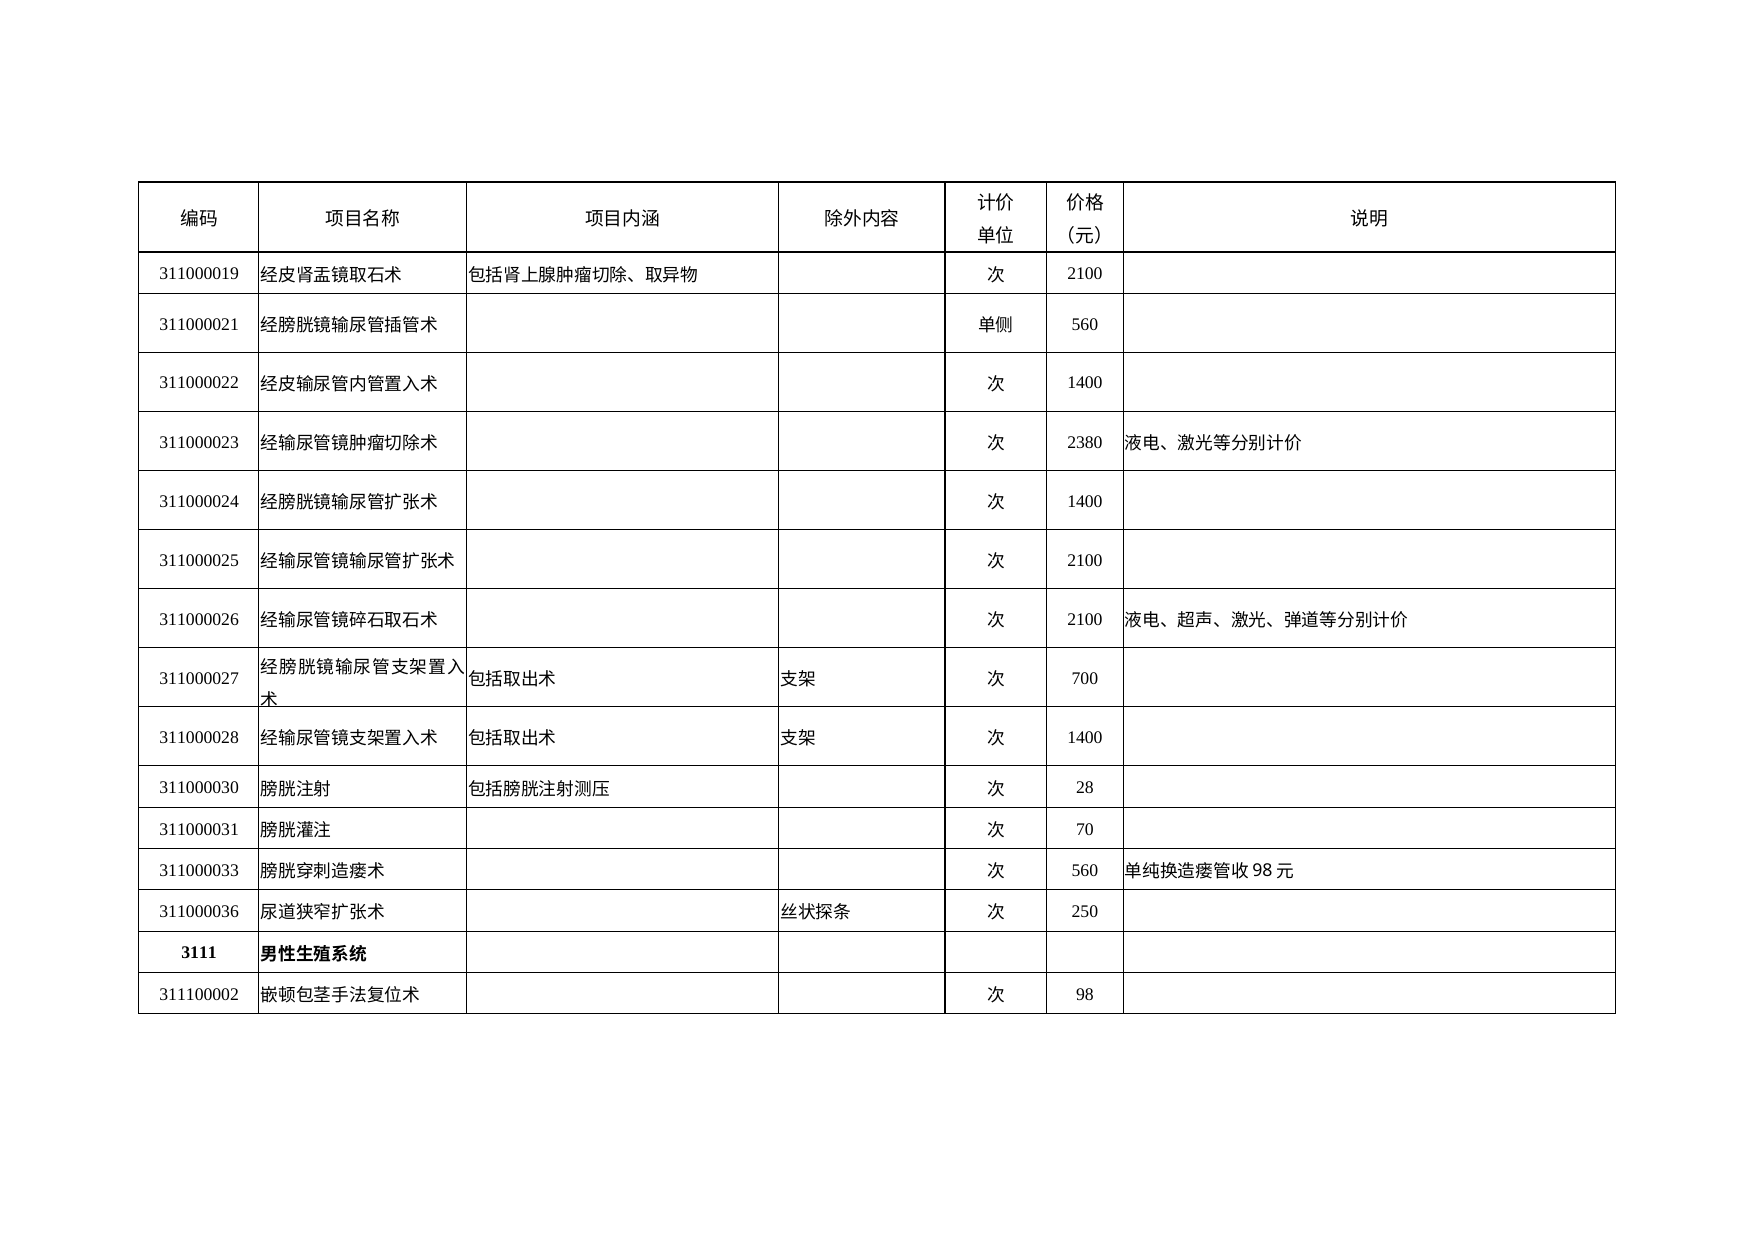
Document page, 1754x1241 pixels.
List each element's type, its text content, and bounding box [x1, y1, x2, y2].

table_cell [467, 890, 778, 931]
table_cell 311000022 [139, 353, 258, 411]
table_header 除外内容 [779, 183, 944, 251]
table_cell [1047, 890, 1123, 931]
table_cell 经皮输尿管内管置入术 [259, 353, 466, 411]
table_cell 次 [946, 353, 1046, 411]
table_cell 311000025 [139, 530, 258, 588]
table_cell [1124, 707, 1615, 765]
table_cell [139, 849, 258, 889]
table_cell 次 [946, 253, 1046, 293]
table_header 说明 [1124, 183, 1615, 251]
table_cell 311000031 [139, 808, 258, 848]
table_cell 包括肾上腺肿瘤切除、取异物 [467, 253, 778, 293]
table_cell [467, 530, 778, 588]
table_cell 次 [946, 707, 1046, 765]
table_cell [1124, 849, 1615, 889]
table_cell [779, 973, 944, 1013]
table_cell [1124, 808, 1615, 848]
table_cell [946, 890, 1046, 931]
table_cell 包括取出术 [467, 648, 778, 706]
table_cell [467, 412, 778, 470]
table_header 项目内涵 [467, 183, 778, 251]
table_cell 1400 [1047, 471, 1123, 529]
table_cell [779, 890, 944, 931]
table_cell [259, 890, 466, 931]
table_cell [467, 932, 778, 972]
table_cell 单侧 [946, 294, 1046, 352]
table_cell 28 [1047, 766, 1123, 807]
table_cell 560 [1047, 294, 1123, 352]
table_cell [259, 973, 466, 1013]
table_cell 311000028 [139, 707, 258, 765]
table_cell [779, 808, 944, 848]
table_cell 支架 [779, 707, 944, 765]
table_cell 次 [946, 766, 1046, 807]
table_cell [779, 530, 944, 588]
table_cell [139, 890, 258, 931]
table_cell [1124, 294, 1615, 352]
table_cell 包括取出术 [467, 707, 778, 765]
table_cell 经皮肾盂镜取石术 [259, 253, 466, 293]
table_cell 2100 [1047, 253, 1123, 293]
table_cell [467, 589, 778, 647]
table_cell 311000027 [139, 648, 258, 706]
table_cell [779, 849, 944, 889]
table_cell 2380 [1047, 412, 1123, 470]
table_cell [467, 353, 778, 411]
table_cell [1124, 648, 1615, 706]
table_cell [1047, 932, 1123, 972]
table_cell 支架 [779, 648, 944, 706]
table_cell 70 [1047, 808, 1123, 848]
table_cell [467, 808, 778, 848]
table_header 计价 单位 [946, 183, 1046, 251]
table_cell 311000026 [139, 589, 258, 647]
table_cell 2100 [1047, 589, 1123, 647]
table_cell 经膀胱镜输尿管扩张术 [259, 471, 466, 529]
table_cell 700 [1047, 648, 1123, 706]
table_cell [1124, 530, 1615, 588]
table_cell 液电、超声、激光、弹道等分别计价 [1124, 589, 1615, 647]
table_cell [779, 471, 944, 529]
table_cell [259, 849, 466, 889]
table_cell 311000023 [139, 412, 258, 470]
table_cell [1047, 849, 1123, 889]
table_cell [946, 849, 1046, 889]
table_cell 包括膀胱注射测压 [467, 766, 778, 807]
table_cell 经膀胱镜输尿管插管术 [259, 294, 466, 352]
table_cell 膀胱灌注 [259, 808, 466, 848]
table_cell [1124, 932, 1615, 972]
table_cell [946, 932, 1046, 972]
table_cell 1400 [1047, 707, 1123, 765]
table_header 价格（元） [1047, 183, 1123, 251]
table_cell [467, 294, 778, 352]
table_cell 1400 [1047, 353, 1123, 411]
table_cell 次 [946, 589, 1046, 647]
table_cell [779, 412, 944, 470]
table_cell 经输尿管镜支架置入术 [259, 707, 466, 765]
table_cell 次 [946, 412, 1046, 470]
table_header 项目名称 [259, 183, 466, 251]
table_cell 2100 [1047, 530, 1123, 588]
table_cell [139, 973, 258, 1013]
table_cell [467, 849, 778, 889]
table_cell 次 [946, 471, 1046, 529]
table_cell 经输尿管镜碎石取石术 [259, 589, 466, 647]
table_cell [779, 353, 944, 411]
table_cell 311000024 [139, 471, 258, 529]
table_cell 311000019 [139, 253, 258, 293]
table_cell 液电、激光等分别计价 [1124, 412, 1615, 470]
table_cell [1124, 471, 1615, 529]
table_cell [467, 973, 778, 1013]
table_cell [779, 589, 944, 647]
table_cell [779, 294, 944, 352]
table_cell [467, 471, 778, 529]
table_cell 膀胱注射 [259, 766, 466, 807]
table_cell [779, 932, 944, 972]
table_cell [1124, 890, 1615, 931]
table_cell 经膀胱镜输尿管支架置入术 [259, 648, 466, 706]
table_header 编码 [139, 183, 258, 251]
table_cell 次 [946, 530, 1046, 588]
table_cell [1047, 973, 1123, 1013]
table_cell 次 [946, 808, 1046, 848]
table_cell [1124, 353, 1615, 411]
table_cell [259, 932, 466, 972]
table_cell 经输尿管镜肿瘤切除术 [259, 412, 466, 470]
table_cell 311000021 [139, 294, 258, 352]
table_cell 经输尿管镜输尿管扩张术 [259, 530, 466, 588]
table_cell [779, 766, 944, 807]
table_cell 次 [946, 648, 1046, 706]
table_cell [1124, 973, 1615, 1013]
table_cell [1124, 766, 1615, 807]
table_cell 311000030 [139, 766, 258, 807]
table_cell [1124, 253, 1615, 293]
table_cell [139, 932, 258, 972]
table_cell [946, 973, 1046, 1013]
table_cell [779, 253, 944, 293]
